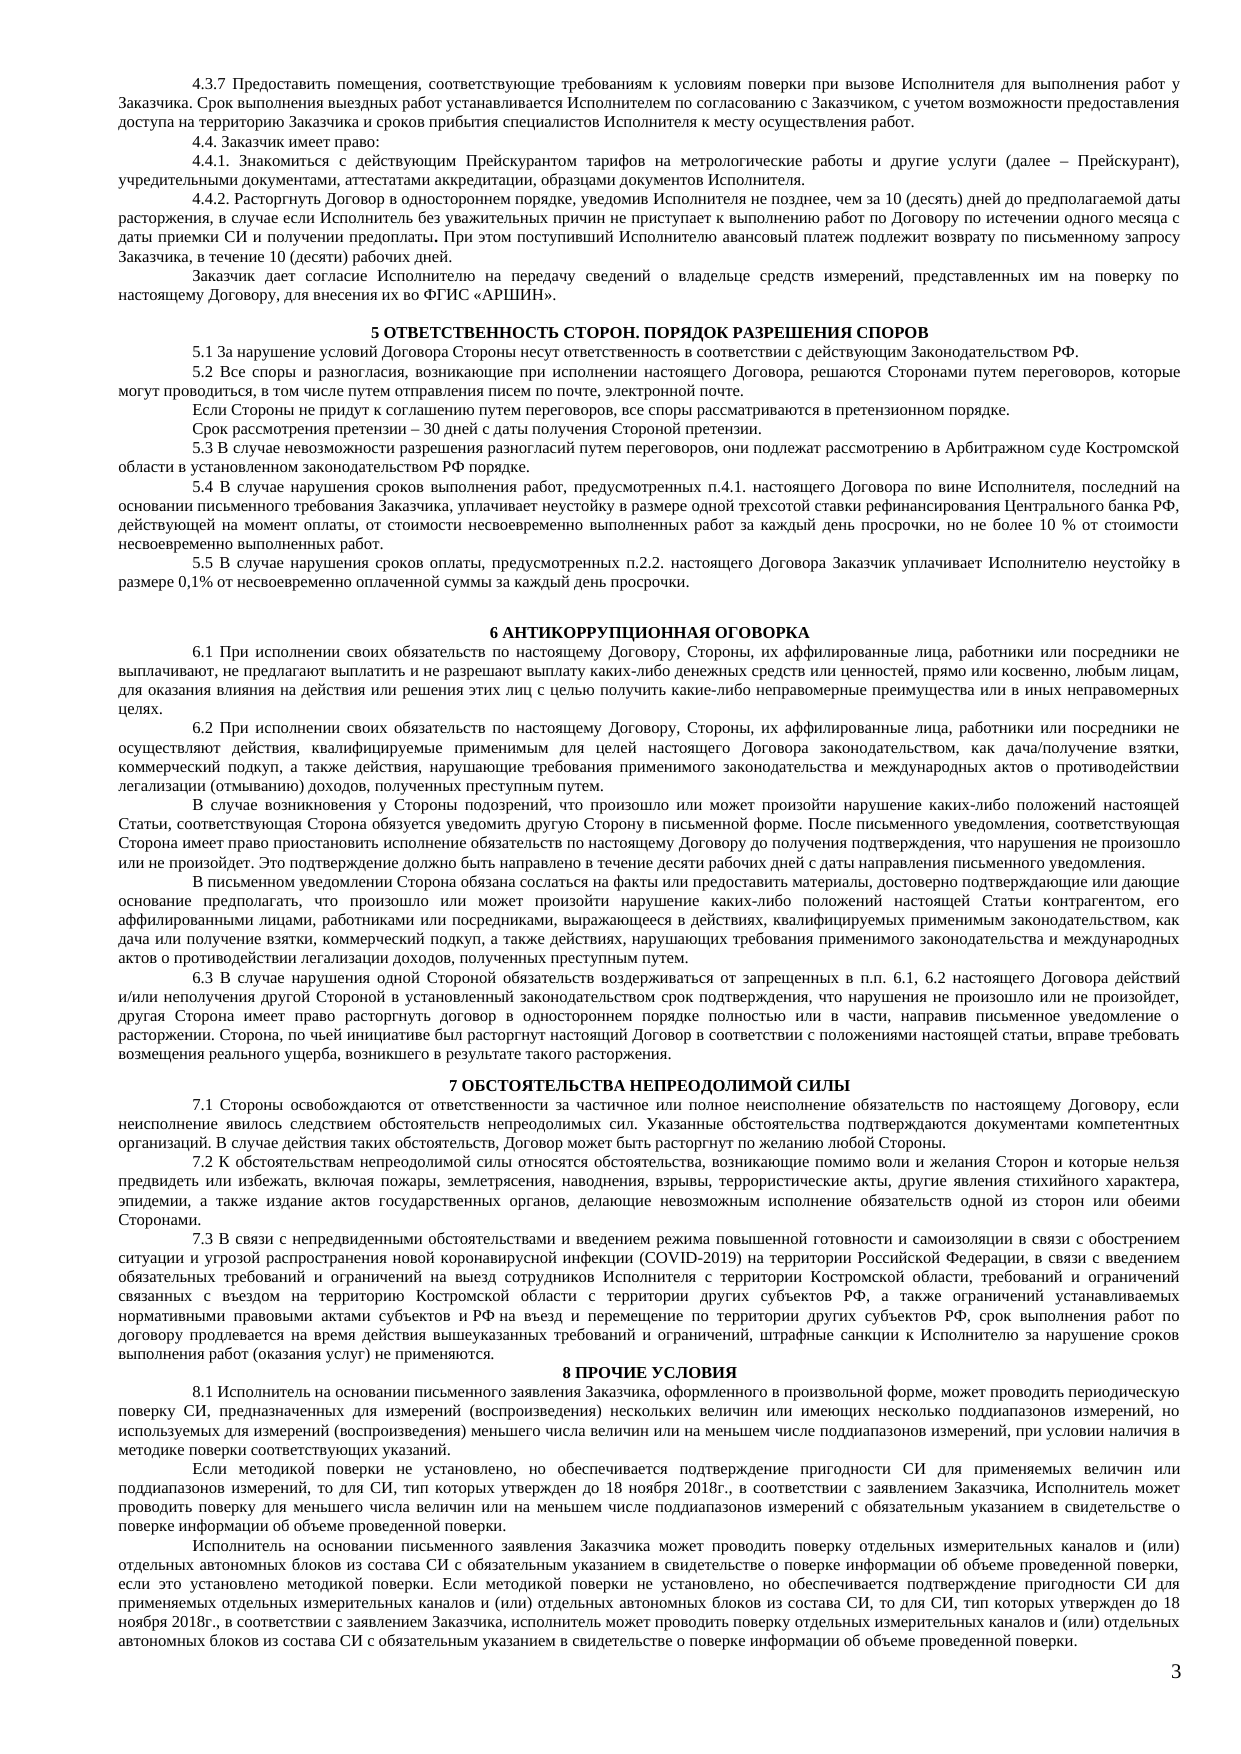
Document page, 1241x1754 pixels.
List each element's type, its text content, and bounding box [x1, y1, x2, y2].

text 7.1 Стороны освобождаются от ответственности за частичное или полное неисполнение обязательств по настоящему Договору, если неисполнение явилось следствием обстоятельств непреодолимых сил. Указанные обстоятельства подтверждаются документами компетентных организаций. В случае действия таких обстоятельств, Договор может быть расторгнут по желанию любой Стороны. [118, 1094, 1181, 1152]
text 5.4 В случае нарушения сроков выполнения работ, предусмотренных п.4.1. настоящего Договора по вине Исполнителя, последний на основании письменного требования Заказчика, уплачивает неустойку в размере одной трехсотой ставки рефинансирования Центрального банка РФ, действующей на момент оплаты, от стоимости несвоевременно выполненных работ за каждый день просрочки, но не более 10 % от стоимости несвоевременно выполненных работ. [118, 476, 1181, 553]
text 8.1 Исполнитель на основании письменного заявления Заказчика, оформленного в произвольной форме, может проводить периодическую поверку СИ, предназначенных для измерений (воспроизведения) нескольких величин или имеющих несколько поддиапазонов измерений, но используемых для измерений (воспроизведения) меньшего числа величин или на меньшем числе поддиапазонов измерений, при условии наличия в методике поверки соответствующих указаний. [118, 1382, 1181, 1459]
text Заказчик дает согласие Исполнителю на передачу сведений о владельце средств измерений, представленных им на поверку по настоящему Договору, для внесения их во ФГИС «АРШИН». [118, 266, 1181, 304]
text 5.2 Все споры и разногласия, возникающие при исполнении настоящего Договора, решаются Сторонами путем переговоров, которые могут проводиться, в том числе путем отправления писем по почте, электронной почте. [118, 361, 1181, 400]
text В случае возникновения у Стороны подозрений, что произошло или может произойти нарушение каких-либо положений настоящей Статьи, соответствующая Сторона обязуется уведомить другую Сторону в письменной форме. После письменного уведомления, соответствующая Сторона имеет право приостановить исполнение обязательств по настоящему Договору до получения подтверждения, что нарушения не произошло или не произойдет. Это подтверждение должно быть направлено в течение десяти рабочих дней с даты направления письменного уведомления. [118, 795, 1181, 872]
text 5.5 В случае нарушения сроков оплаты, предусмотренных п.2.2. настоящего Договора Заказчик уплачивает Исполнителю неустойку в размере 0,1% от несвоевременно оплаченной суммы за каждый день просрочки. [118, 553, 1181, 591]
text 4.3.7 Предоставить помещения, соответствующие требованиям к условиям поверки при вызове Исполнителя для выполнения работ у Заказчика. Срок выполнения выездных работ устанавливается Исполнителем по согласованию с Заказчиком, с учетом возможности предоставления доступа на территорию Заказчика и сроков прибытия специалистов Исполнителя к месту осуществления работ. [118, 74, 1181, 131]
text Если методикой поверки не установлено, но обеспечивается подтверждение пригодности СИ для применяемых величин или поддиапазонов измерений, то для СИ, тип которых утвержден до 18 ноября 2018г., в соответствии с заявлением Заказчика, Исполнитель может проводить поверку для меньшего числа величин или на меньшем числе поддиапазонов измерений с обязательным указанием в свидетельстве о поверке информации об объеме проведенной поверки. [118, 1459, 1181, 1535]
text 5.3 В случае невозможности разрешения разногласий путем переговоров, они подлежат рассмотрению в Арбитражном суде Костромской области в установленном законодательством РФ порядке. [118, 438, 1181, 476]
text 4.4.2. Расторгнуть Договор в одностороннем порядке, уведомив Исполнителя не позднее, чем за 10 (десять) дней до предполагаемой даты расторжения, в случае если Исполнитель без уважительных причин не приступает к выполнению работ по Договору по истечении одного месяца с даты приемки СИ и получении предоплаты. При этом поступивший Исполнителю авансовый платеж подлежит возврату по письменному запросу Заказчика, в течение 10 (десяти) рабочих дней. [118, 189, 1181, 266]
text 7.3 В связи с непредвиденными обстоятельствами и введением режима повышенной готовности и самоизоляции в связи с обострением ситуации и угрозой распространения новой коронавирусной инфекции (COVID-2019) на территории Российской Федерации, в связи с введением обязательных требований и ограничений на выезд сотрудников Исполнителя с территории Костромской области, требований и ограничений связанных с въездом на территорию Костромской области с территории других субъектов РФ, а также ограничений устанавливаемых нормативными правовыми актами субъектов и РФ на въезд и перемещение по территории других субъектов РФ, срок выполнения работ по договору продлевается на время действия вышеуказанных требований и ограничений, штрафные санкции к Исполнителю за нарушение сроков выполнения работ (оказания услуг) не применяются. [118, 1229, 1181, 1363]
text 5.1 3а нарушение условий Договора Стороны несут ответственность в соответствии с действующим Законодательством РФ. [118, 342, 1181, 361]
text Срок рассмотрения претензии – 30 дней с даты получения Стороной претензии. [118, 419, 1181, 438]
text 4.4.1. Знакомиться с действующим Прейскурантом тарифов на метрологические работы и другие услуги (далее – Прейскурант), учредительными документами, аттестатами аккредитации, образцами документов Исполнителя. [118, 151, 1181, 189]
text 6.1 При исполнении своих обязательств по настоящему Договору, Стороны, их аффилированные лица, работники или посредники не выплачивают, не предлагают выплатить и не разрешают выплату каких-либо денежных средств или ценностей, прямо или косвенно, любым лицам, для оказания влияния на действия или решения этих лиц с целью получить какие-либо неправомерные преимущества или в иных неправомерных целях. [118, 642, 1181, 718]
text 6.2 При исполнении своих обязательств по настоящему Договору, Стороны, их аффилированные лица, работники или посредники не осуществляют действия, квалифицируемые применимым для целей настоящего Договора законодательством, как дача/получение взятки, коммерческий подкуп, а также действия, нарушающие требования применимого законодательства и международных актов о противодействии легализации (отмыванию) доходов, полученных преступным путем. [118, 718, 1181, 795]
text В письменном уведомлении Сторона обязана сослаться на факты или предоставить материалы, достоверно подтверждающие или дающие основание предполагать, что произошло или может произойти нарушение каких-либо положений настоящей Статьи контрагентом, его аффилированными лицами, работниками или посредниками, выражающееся в действиях, квалифицируемых применимым законодательством, как дача или получение взятки, коммерческий подкуп, а также действиях, нарушающих требования применимого законодательства и международных актов о противодействии легализации доходов, полученных преступным путем. [118, 872, 1181, 967]
text 8 ПРОЧИЕ УСЛОВИЯ [118, 1363, 1181, 1382]
text Исполнитель на основании письменного заявления Заказчика может проводить поверку отдельных измерительных каналов и (или) отдельных автономных блоков из состава СИ с обязательным указанием в свидетельстве о поверке информации об объеме проведенной поверки, если это установлено методикой поверки. Если методикой поверки не установлено, но обеспечивается подтверждение пригодности СИ для применяемых отдельных измерительных каналов и (или) отдельных автономных блоков из состава СИ, то для СИ, тип которых утвержден до 18 ноября 2018г., в соответствии с заявлением Заказчика, исполнитель может проводить поверку отдельных измерительных каналов и (или) отдельных автономных блоков из состава СИ с обязательным указанием в свидетельстве о поверке информации об объеме проведенной поверки. [118, 1535, 1181, 1650]
text 6 АНТИКОРРУПЦИОННАЯ ОГОВОРКА [118, 622, 1181, 642]
text 6.3 В случае нарушения одной Стороной обязательств воздерживаться от запрещенных в п.п. 6.1, 6.2 настоящего Договора действий и/или неполучения другой Стороной в установленный законодательством срок подтверждения, что нарушения не произошло или не произойдет, другая Сторона имеет право расторгнуть договор в одностороннем порядке полностью или в части, направив письменное уведомление о расторжении. Сторона, по чьей инициативе был расторгнут настоящий Договор в соответствии с положениями настоящей статьи, вправе требовать возмещения реального ущерба, возникшего в результате такого расторжения. [118, 967, 1181, 1063]
text 4.4. Заказчик имеет право: [118, 131, 1181, 151]
text Если Стороны не придут к соглашению путем переговоров, все споры рассматриваются в претензионном порядке. [118, 400, 1181, 419]
text 5 ОТВЕТСТВЕННОСТЬ СТОРОН. ПОРЯДОК РАЗРЕШЕНИЯ СПОРОВ [118, 323, 1181, 342]
text 7.2 К обстоятельствам непреодолимой силы относятся обстоятельства, возникающие помимо воли и желания Сторон и которые нельзя предвидеть или избежать, включая пожары, землетрясения, наводнения, взрывы, террористические акты, другие явления стихийного характера, эпидемии, а также издание актов государственных органов, делающие невозможным исполнение обязательств одной из сторон или обеими Сторонами. [118, 1152, 1181, 1229]
text 7 ОБСТОЯТЕЛЬСТВА НЕПРЕОДОЛИМОЙ СИЛЫ [118, 1075, 1181, 1094]
